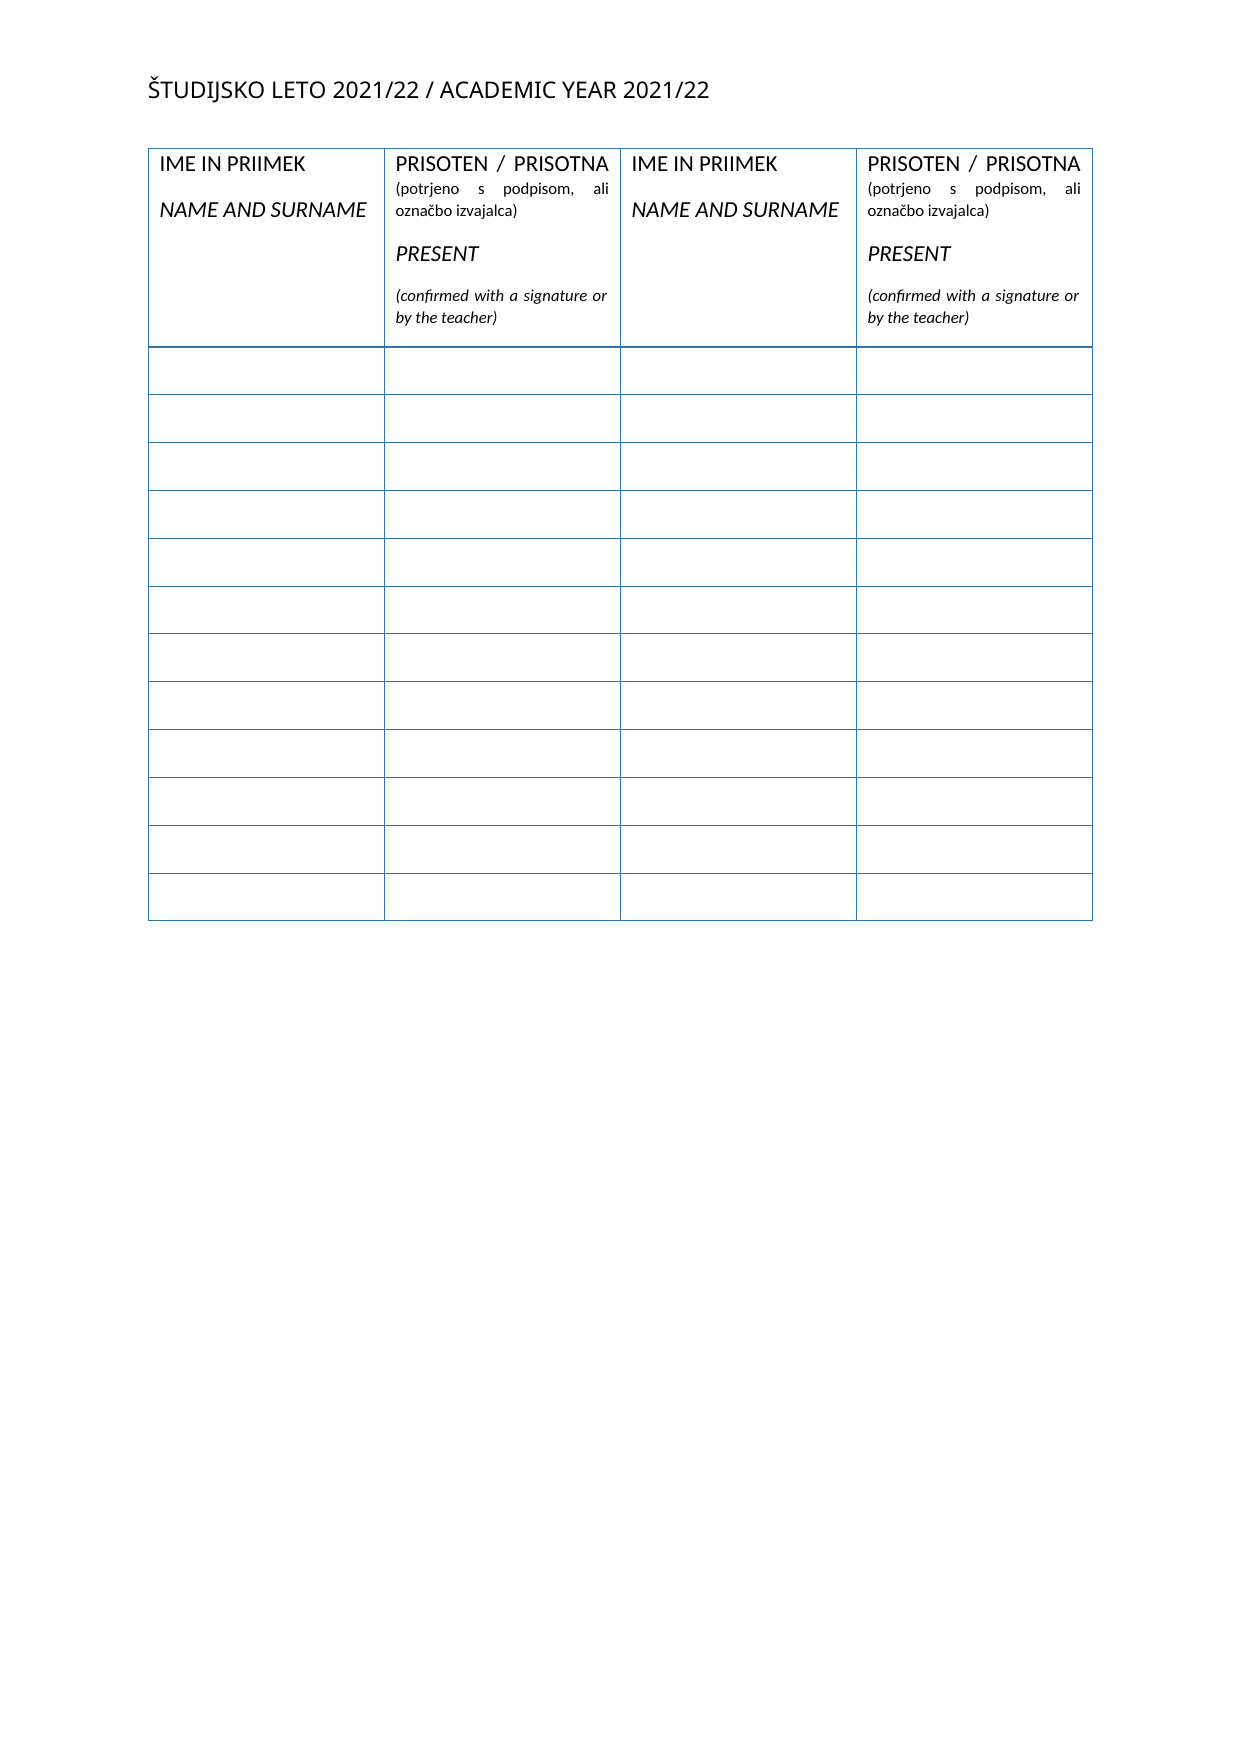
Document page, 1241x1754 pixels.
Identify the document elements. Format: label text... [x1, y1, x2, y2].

table_cell [857, 634, 1092, 681]
table_cell [149, 348, 384, 394]
table_cell [857, 443, 1092, 490]
table_cell [149, 587, 384, 633]
table_cell [857, 778, 1092, 824]
table_cell [149, 443, 384, 490]
table_cell [149, 491, 384, 538]
table_cell [149, 682, 384, 729]
table_cell [149, 395, 384, 442]
table_cell [621, 443, 856, 490]
table_cell [385, 491, 620, 538]
table_cell [149, 874, 384, 920]
table_cell [149, 778, 384, 824]
table_cell [857, 826, 1092, 872]
table_cell [857, 682, 1092, 729]
table_cell [385, 778, 620, 824]
table_cell [385, 539, 620, 586]
table_cell [149, 730, 384, 777]
table_cell [621, 826, 856, 872]
table_cell [857, 491, 1092, 538]
table_cell [857, 730, 1092, 777]
table_cell [149, 634, 384, 681]
table_header PRISOTEN / PRISOTNA (potrjeno s podpisom, ali označbo izvajalca) PRESENT (confirmed with a signature or by the teacher) [385, 149, 620, 346]
table_cell [857, 587, 1092, 633]
table_cell [621, 539, 856, 586]
table_header IME IN PRIIMEK NAME AND SURNAME [149, 149, 384, 346]
table_cell [857, 874, 1092, 920]
table_cell [621, 874, 856, 920]
table_cell [385, 730, 620, 777]
table_cell [621, 395, 856, 442]
table_cell [385, 874, 620, 920]
table_cell [621, 348, 856, 394]
table_cell [621, 682, 856, 729]
table_header PRISOTEN / PRISOTNA (potrjeno s podpisom, ali označbo izvajalca) PRESENT (confirmed with a signature or by the teacher) [857, 149, 1092, 346]
table_header IME IN PRIIMEK NAME AND SURNAME [621, 149, 856, 346]
table_cell [385, 395, 620, 442]
table_cell [857, 539, 1092, 586]
table_cell [621, 778, 856, 824]
table_cell [857, 395, 1092, 442]
table_cell [621, 587, 856, 633]
table_cell [149, 539, 384, 586]
table_cell [385, 826, 620, 872]
table_cell [385, 682, 620, 729]
table_cell [621, 634, 856, 681]
table_cell [621, 730, 856, 777]
table_cell [149, 826, 384, 872]
table_cell [621, 491, 856, 538]
table_cell [385, 634, 620, 681]
table_cell [385, 348, 620, 394]
table_cell [857, 348, 1092, 394]
table_cell [385, 587, 620, 633]
table_cell [385, 443, 620, 490]
